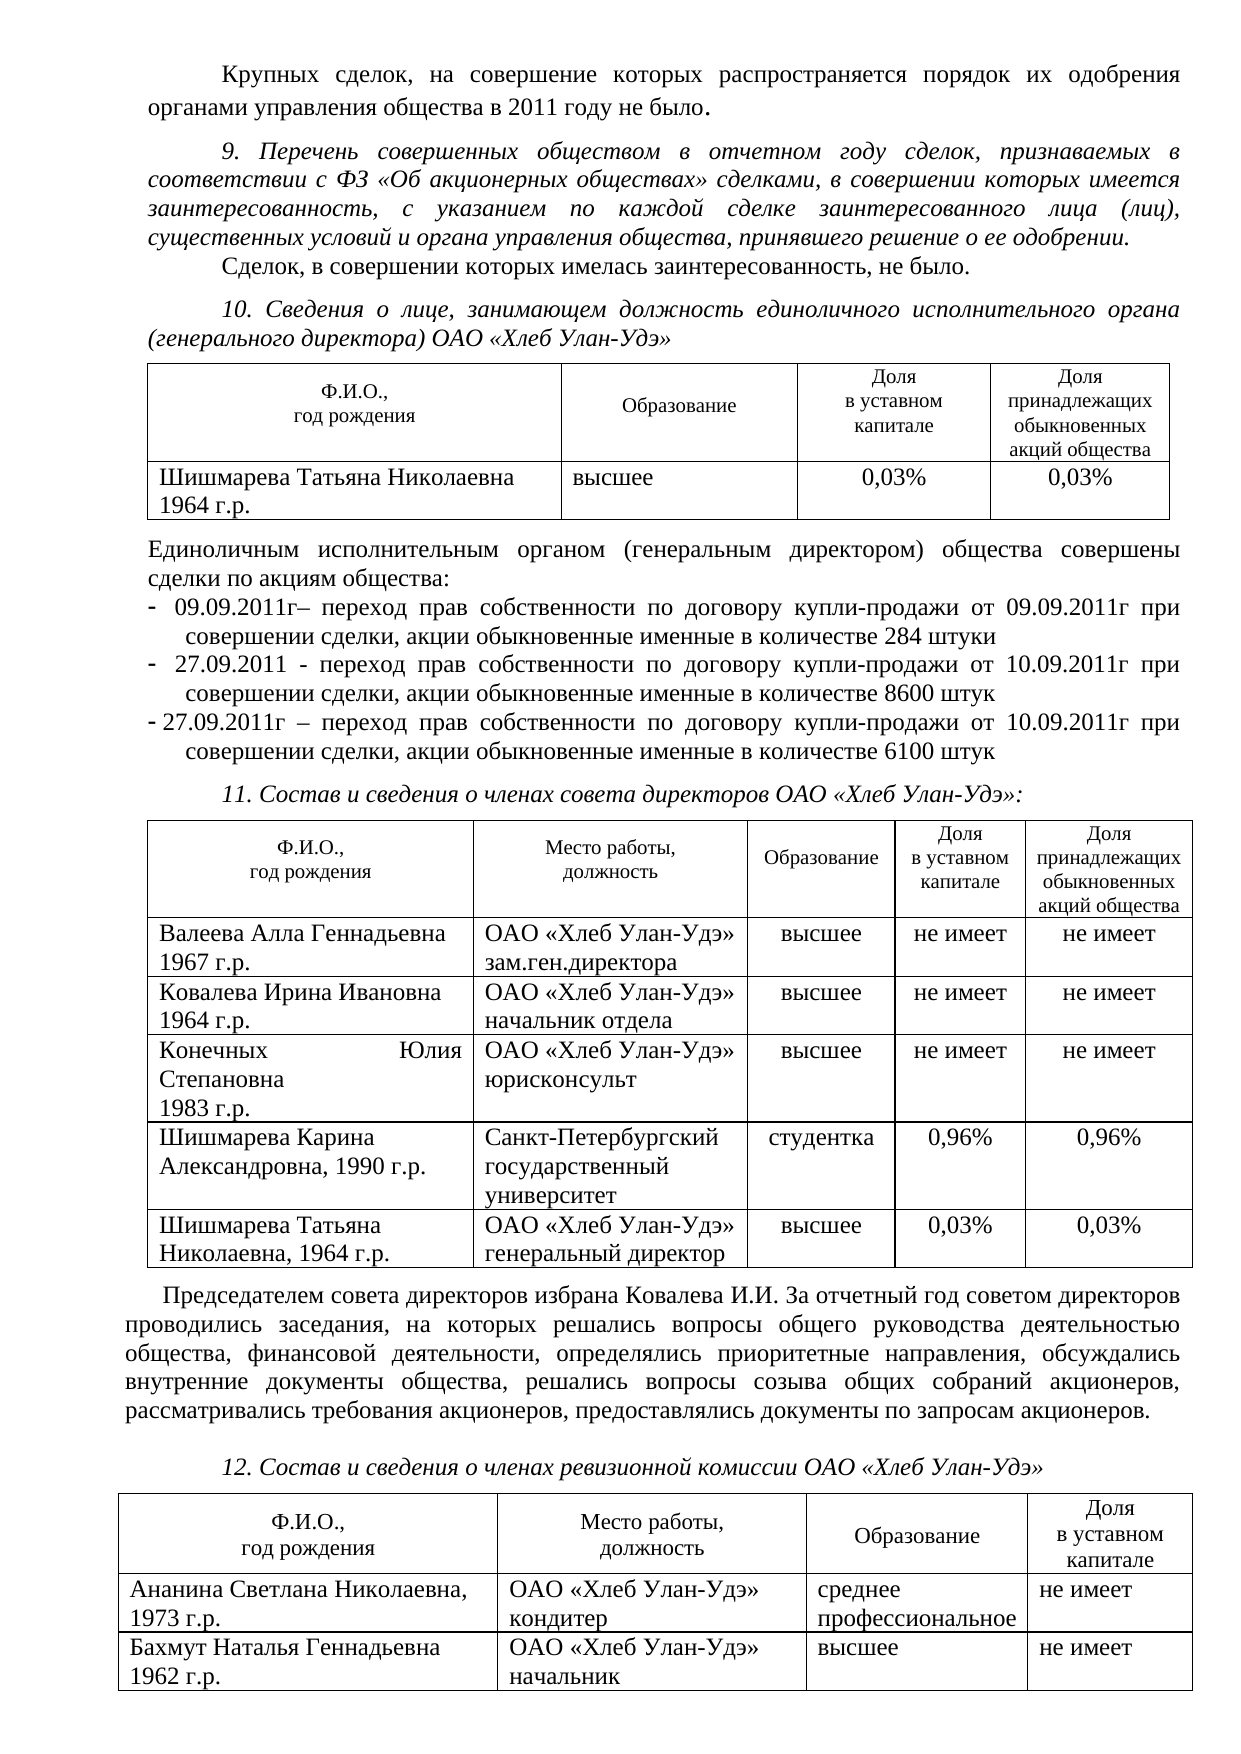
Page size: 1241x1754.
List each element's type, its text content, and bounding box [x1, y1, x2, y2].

table_header Образование [562, 364, 797, 461]
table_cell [498, 1633, 806, 1690]
table_cell высшее [562, 462, 797, 519]
table_cell не имеет [1028, 1574, 1192, 1631]
table_cell ОАО «Хлеб Улан-Удэ» юрисконсульт [474, 1035, 747, 1121]
table_cell не имеет [1026, 977, 1192, 1034]
table_cell 0,03% [798, 462, 990, 519]
table_header Место работы, должность [498, 1494, 806, 1573]
table_cell не имеет [1026, 1035, 1192, 1121]
text 10. Сведения о лице, занимающем должность единоличного исполнительного органа (генерального директора) ОАО «Хлеб Улан-Удэ» [148, 294, 1181, 351]
table_cell Валеева Алла Геннадьевна 1967 г.р. [148, 918, 473, 976]
table_cell высшее [748, 977, 894, 1034]
table_cell Шишмарева Татьяна Николаевна, 1964 г.р. [148, 1210, 473, 1267]
table_cell 0,96% [896, 1123, 1025, 1209]
table_header Ф.И.О., год рождения [119, 1494, 497, 1573]
text Крупных сделок, на совершение которых распространяется порядок их одобрения органами управления общества в 2011 году не было. [148, 59, 1181, 121]
table_cell не имеет [896, 977, 1025, 1034]
table_cell Ананина Светлана Николаевна, 1973 г.р. [119, 1574, 497, 1631]
table_header Доля в уставном капитале [896, 821, 1025, 917]
table_cell Шишмарева Карина Александровна, 1990 г.р. [148, 1123, 473, 1209]
table_cell Санкт-Петербургский государственный университет [474, 1123, 747, 1209]
table_header Образование [748, 821, 894, 917]
text Единоличным исполнительным органом (генеральным директором) общества совершены сделки по акциям общества: [148, 534, 1181, 592]
table_cell не имеет [1026, 918, 1192, 976]
table_cell Конечных Юлия Степановна 1983 г.р. [148, 1035, 473, 1121]
table_cell Шишмарева Татьяна Николаевна 1964 г.р. [148, 462, 561, 519]
table_cell высшее [748, 1035, 894, 1121]
table_cell 0,03% [896, 1210, 1025, 1267]
table_cell не имеет [1028, 1633, 1192, 1690]
table_cell высшее [807, 1633, 1027, 1690]
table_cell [119, 1633, 497, 1690]
table_header Доля принадлежащих обыкновенных акций общества [1026, 821, 1192, 917]
text 9. Перечень совершенных обществом в отчетном году сделок, признаваемых в соответствии с ФЗ «Об акционерных обществах» сделками, в совершении которых имеется заинтересованность, с указанием по каждой сделке заинтересованного лица (лиц), существенных условий и органа управления общества, принявшего решение о ее одобрении. [148, 136, 1181, 251]
list 09.09.2011г– переход прав собственности по договору купли-продажи от 09.09.2011г при совершении сделки, акции обыкновенные именные в количестве 284 штуки [148, 592, 1181, 649]
table_cell ОАО «Хлеб Улан-Удэ» начальник отдела [474, 977, 747, 1034]
table_cell среднее профессиональное [807, 1574, 1027, 1631]
list 27.09.2011 - переход прав собственности по договору купли-продажи от 10.09.2011г при совершении сделки, акции обыкновенные именные в количестве 8600 штук [148, 649, 1181, 707]
table_cell студентка [748, 1123, 894, 1209]
table_cell не имеет [896, 918, 1025, 976]
table_header Доля в уставном капитале [1028, 1494, 1192, 1573]
table_header Доля принадлежащих обыкновенных акций общества [991, 364, 1169, 461]
table_cell Ковалева Ирина Ивановна 1964 г.р. [148, 977, 473, 1034]
table_header Ф.И.О., год рождения [148, 821, 473, 917]
table_cell не имеет [896, 1035, 1025, 1121]
table_header Доля в уставном капитале [798, 364, 990, 461]
list 27.09.2011г – переход прав собственности по договору купли-продажи от 10.09.2011г при совершении сделки, акции обыкновенные именные в количестве 6100 штук [148, 707, 1181, 764]
table_header Образование [807, 1494, 1027, 1573]
table_cell ОАО «Хлеб Улан-Удэ» кондитер [498, 1574, 806, 1631]
table_header Место работы, должность [474, 821, 747, 917]
table_header Ф.И.О., год рождения [148, 364, 561, 461]
text 11. Состав и сведения о членах совета директоров ОАО «Хлеб Улан-Удэ»: [148, 779, 1181, 808]
table_cell высшее [748, 1210, 894, 1267]
text Председателем совета директоров избрана Ковалева И.И. За отчетный год советом директоров проводились заседания, на которых решались вопросы общего руководства деятельностью общества, финансовой деятельности, определялись приоритетные направления, обсуждались внутренние документы общества, решались вопросы созыва общих собраний акционеров, рассматривались требования акционеров, предоставлялись документы по запросам акционеров. [125, 1280, 1181, 1424]
table_cell 0,96% [1026, 1123, 1192, 1209]
table_cell высшее [748, 918, 894, 976]
table_cell 0,03% [1026, 1210, 1192, 1267]
table_cell 0,03% [991, 462, 1169, 519]
text 12. Состав и сведения о членах ревизионной комиссии ОАО «Хлеб Улан-Удэ» [125, 1452, 1181, 1481]
table_cell ОАО «Хлеб Улан-Удэ» генеральный директор [474, 1210, 747, 1267]
table_cell ОАО «Хлеб Улан-Удэ» зам.ген.директора [474, 918, 747, 976]
text Сделок, в совершении которых имелась заинтересованность, не было. [148, 251, 1181, 279]
